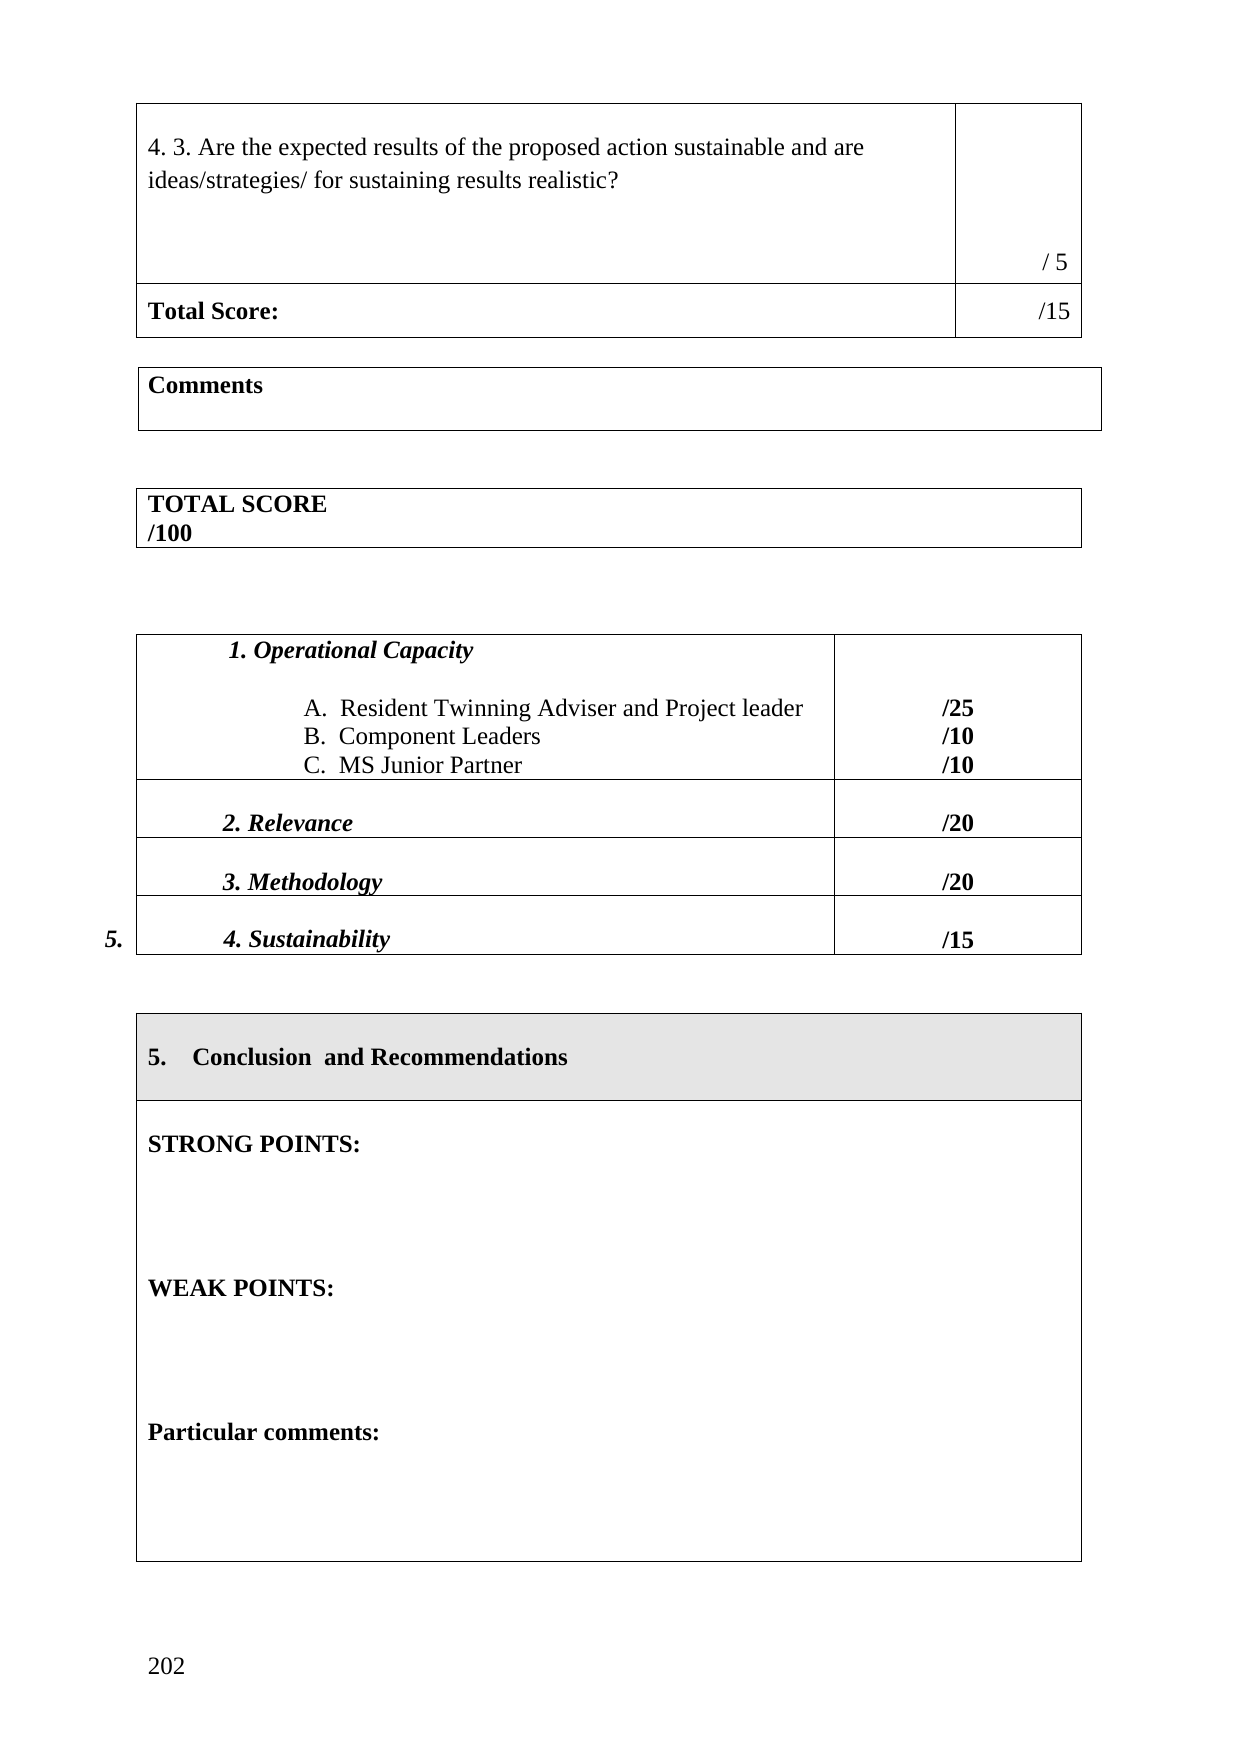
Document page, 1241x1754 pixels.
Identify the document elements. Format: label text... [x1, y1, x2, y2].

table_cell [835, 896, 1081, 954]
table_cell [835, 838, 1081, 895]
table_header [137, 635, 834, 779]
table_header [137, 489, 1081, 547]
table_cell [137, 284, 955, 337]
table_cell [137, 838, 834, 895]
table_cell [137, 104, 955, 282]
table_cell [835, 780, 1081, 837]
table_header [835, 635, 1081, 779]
text Comments [139, 368, 1101, 399]
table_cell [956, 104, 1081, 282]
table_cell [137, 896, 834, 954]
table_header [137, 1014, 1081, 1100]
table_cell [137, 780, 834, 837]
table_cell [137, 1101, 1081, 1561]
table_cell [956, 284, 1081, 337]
